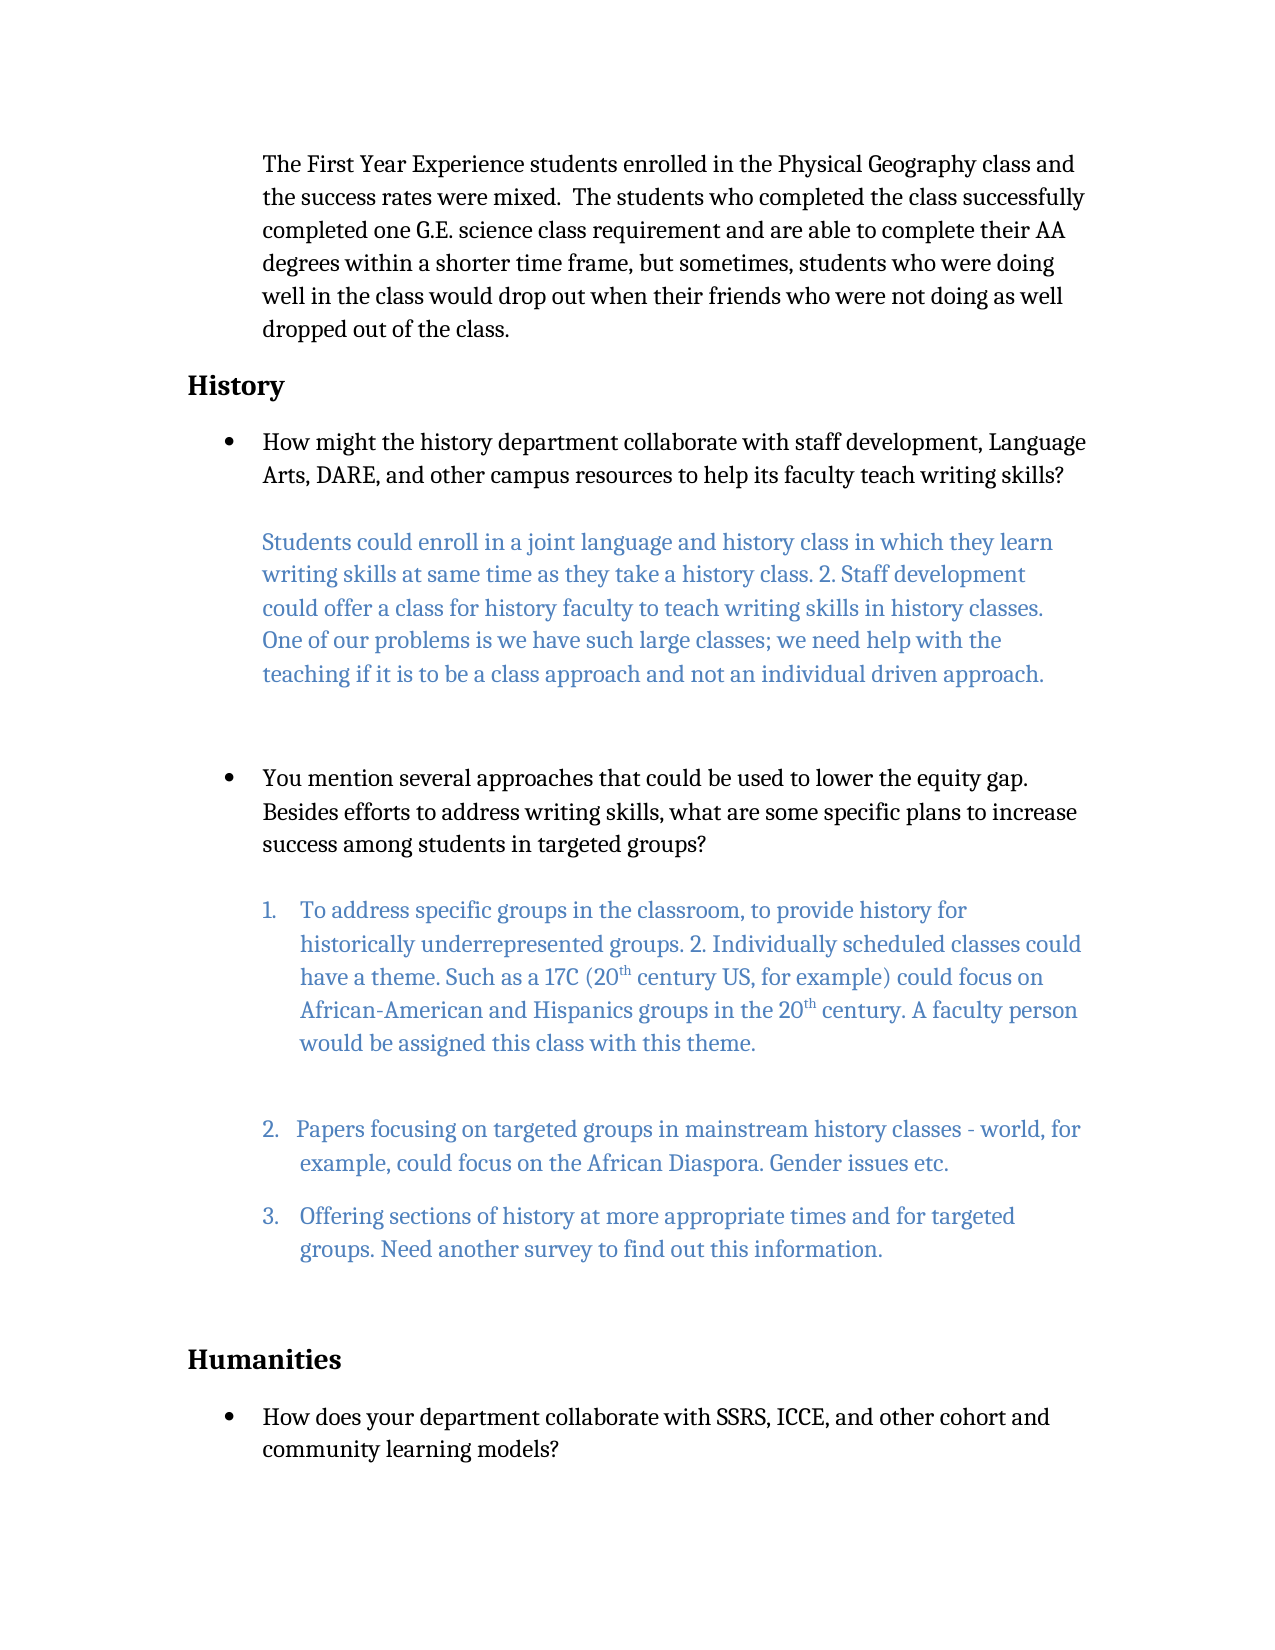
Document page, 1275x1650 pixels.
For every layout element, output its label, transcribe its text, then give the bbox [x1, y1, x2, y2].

text 3. Offering sections of history at more appropriate times and for targeted groups. Need another survey to find out this information. [262, 1202, 1087, 1264]
text The First Year Experience students enrolled in the Physical Geography class and the success rates were mixed. The students who completed the class successfully completed one G.E. science class requirement and are able to complete their AA degrees within a shorter time frame, but sometimes, students who were doing well in the class would drop out when their friends who were not doing as well dropped out of the class. [262, 150, 1087, 344]
list To address specific groups in the classroom, to provide history for historically underrepresented groups. 2. Individually scheduled classes could have a theme. Such as a 17C (20th century US, for example) could focus on African-American and Hispanics groups in the 20th century. A faculty person would be assigned this class with this theme. [262, 896, 1087, 1057]
text Humanities [187, 1343, 1087, 1377]
text 2. Papers focusing on targeted groups in mainstream history classes - world, for example, could focus on the African Diaspora. Gender issues etc. [262, 1115, 1087, 1177]
list You mention several approaches that could be used to lower the equity gap. Besides efforts to address writing skills, what are some specific plans to increase success among students in targeted groups? [225, 764, 1087, 859]
list How does your department collaborate with SSRS, ICCE, and other cohort and community learning models? [225, 1402, 1087, 1464]
text History [187, 369, 1087, 402]
list Students could enroll in a joint language and history class in which they learn writing skills at same time as they take a history class. 2. Staff development could offer a class for history faculty to teach writing skills in history classes. One of our problems is we have such large classes; we need help with the teaching if it is to be a class approach and not an individual driven approach. [262, 527, 1087, 688]
list How might the history department collaborate with staff development, Language Arts, DARE, and other campus resources to help its faculty teach writing skills? [225, 428, 1087, 490]
